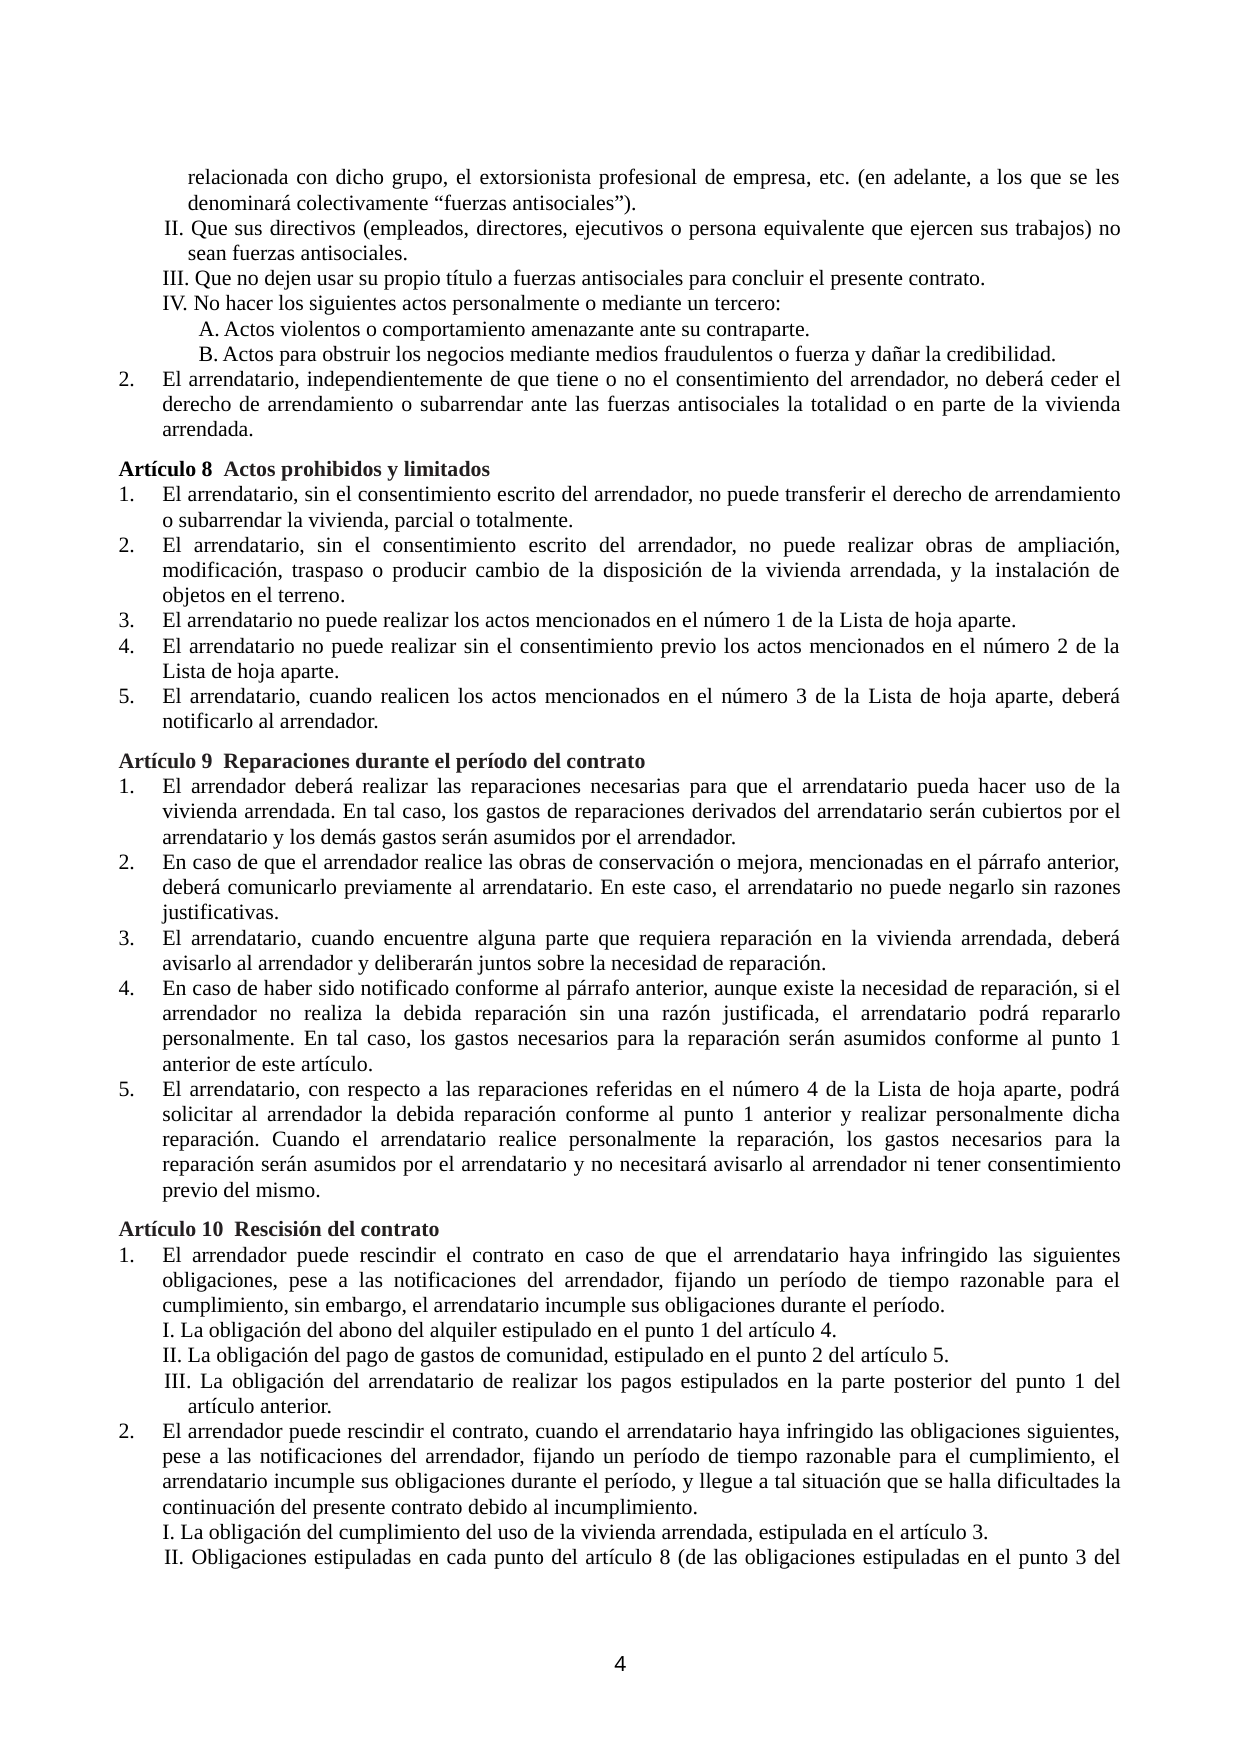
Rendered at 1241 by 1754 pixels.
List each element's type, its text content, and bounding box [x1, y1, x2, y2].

list I. La obligación del cumplimiento del uso de la vivienda arrendada, estipulada en el artículo 3. [162, 1519, 1122, 1544]
list III. Que no dejen usar su propio título a fuerzas antisociales para concluir el presente contrato. [162, 265, 1122, 290]
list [164, 1544, 1122, 1569]
list I. La obligación del abono del alquiler estipulado en el punto 1 del artículo 4. [162, 1317, 1122, 1342]
list El arrendador deberá realizar las reparaciones necesarias para que el arrendatario pueda hacer uso de la vivienda arrendada. En tal caso, los gastos de reparaciones derivados del arrendatario serán cubiertos por el arrendatario y los demás gastos serán asumidos por el arrendador. [118, 773, 1122, 849]
text Artículo 10 Rescisión del contrato [118, 1216, 1122, 1242]
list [164, 164, 1122, 215]
list El arrendatario, sin el consentimiento escrito del arrendador, no puede transferir el derecho de arrendamiento o subarrendar la vivienda, parcial o totalmente. [118, 481, 1122, 532]
list En caso de haber sido notificado conforme al párrafo anterior, aunque existe la necesidad de reparación, si el arrendador no realiza la debida reparación sin una razón justificada, el arrendatario podrá repararlo personalmente. En tal caso, los gastos necesarios para la reparación serán asumidos conforme al punto 1 anterior de este artículo. [118, 975, 1122, 1076]
list El arrendatario, con respecto a las reparaciones referidas en el número 4 de la Lista de hoja aparte, podrá solicitar al arrendador la debida reparación conforme al punto 1 anterior y realizar personalmente dicha reparación. Cuando el arrendatario realice personalmente la reparación, los gastos necesarios para la reparación serán asumidos por el arrendatario y no necesitará avisarlo al arrendador ni tener consentimiento previo del mismo. [118, 1076, 1122, 1202]
list El arrendatario, cuando encuentre alguna parte que requiera reparación en la vivienda arrendada, deberá avisarlo al arrendador y deliberarán juntos sobre la necesidad de reparación. [118, 924, 1122, 975]
list III. La obligación del arrendatario de realizar los pagos estipulados en la parte posterior del punto 1 del artículo anterior. [164, 1368, 1122, 1418]
list II. Que sus directivos (empleados, directores, ejecutivos o persona equivalente que ejercen sus trabajos) no sean fuerzas antisociales. [164, 215, 1122, 265]
list II. La obligación del pago de gastos de comunidad, estipulado en el punto 2 del artículo 5. [162, 1342, 1122, 1368]
list El arrendador puede rescindir el contrato, cuando el arrendatario haya infringido las obligaciones siguientes, pese a las notificaciones del arrendador, fijando un período de tiempo razonable para el cumplimiento, el arrendatario incumple sus obligaciones durante el período, y llegue a tal situación que se halla dificultades la continuación del presente contrato debido al incumplimiento. [118, 1418, 1122, 1519]
list El arrendatario no puede realizar sin el consentimiento previo los actos mencionados en el número 2 de la Lista de hoja aparte. [118, 633, 1122, 683]
text A. Actos violentos o comportamiento amenazante ante su contraparte. [198, 316, 1122, 341]
list El arrendatario, sin el consentimiento escrito del arrendador, no puede realizar obras de ampliación, modificación, traspaso o producir cambio de la disposición de la vivienda arrendada, y la instalación de objetos en el terreno. [118, 532, 1122, 607]
list IV. No hacer los siguientes actos personalmente o mediante un tercero: [162, 290, 1122, 316]
text B. Actos para obstruir los negocios mediante medios fraudulentos o fuerza y dañar la credibilidad. [198, 341, 1122, 366]
text Artículo 9 Reparaciones durante el período del contrato [118, 748, 1122, 773]
list El arrendador puede rescindir el contrato en caso de que el arrendatario haya infringido las siguientes obligaciones, pese a las notificaciones del arrendador, fijando un período de tiempo razonable para el cumplimiento, sin embargo, el arrendatario incumple sus obligaciones durante el período. [118, 1242, 1122, 1317]
list El arrendatario, independientemente de que tiene o no el consentimiento del arrendador, no deberá ceder el derecho de arrendamiento o subarrendar ante las fuerzas antisociales la totalidad o en parte de la vivienda arrendada. [118, 366, 1122, 442]
list El arrendatario, cuando realicen los actos mencionados en el número 3 de la Lista de hoja aparte, deberá notificarlo al arrendador. [118, 683, 1122, 733]
list En caso de que el arrendador realice las obras de conservación o mejora, mencionadas en el párrafo anterior, deberá comunicarlo previamente al arrendatario. En este caso, el arrendatario no puede negarlo sin razones justificativas. [118, 849, 1122, 924]
text Artículo 8 Actos prohibidos y limitados [118, 456, 1122, 481]
list El arrendatario no puede realizar los actos mencionados en el número 1 de la Lista de hoja aparte. [118, 607, 1122, 633]
